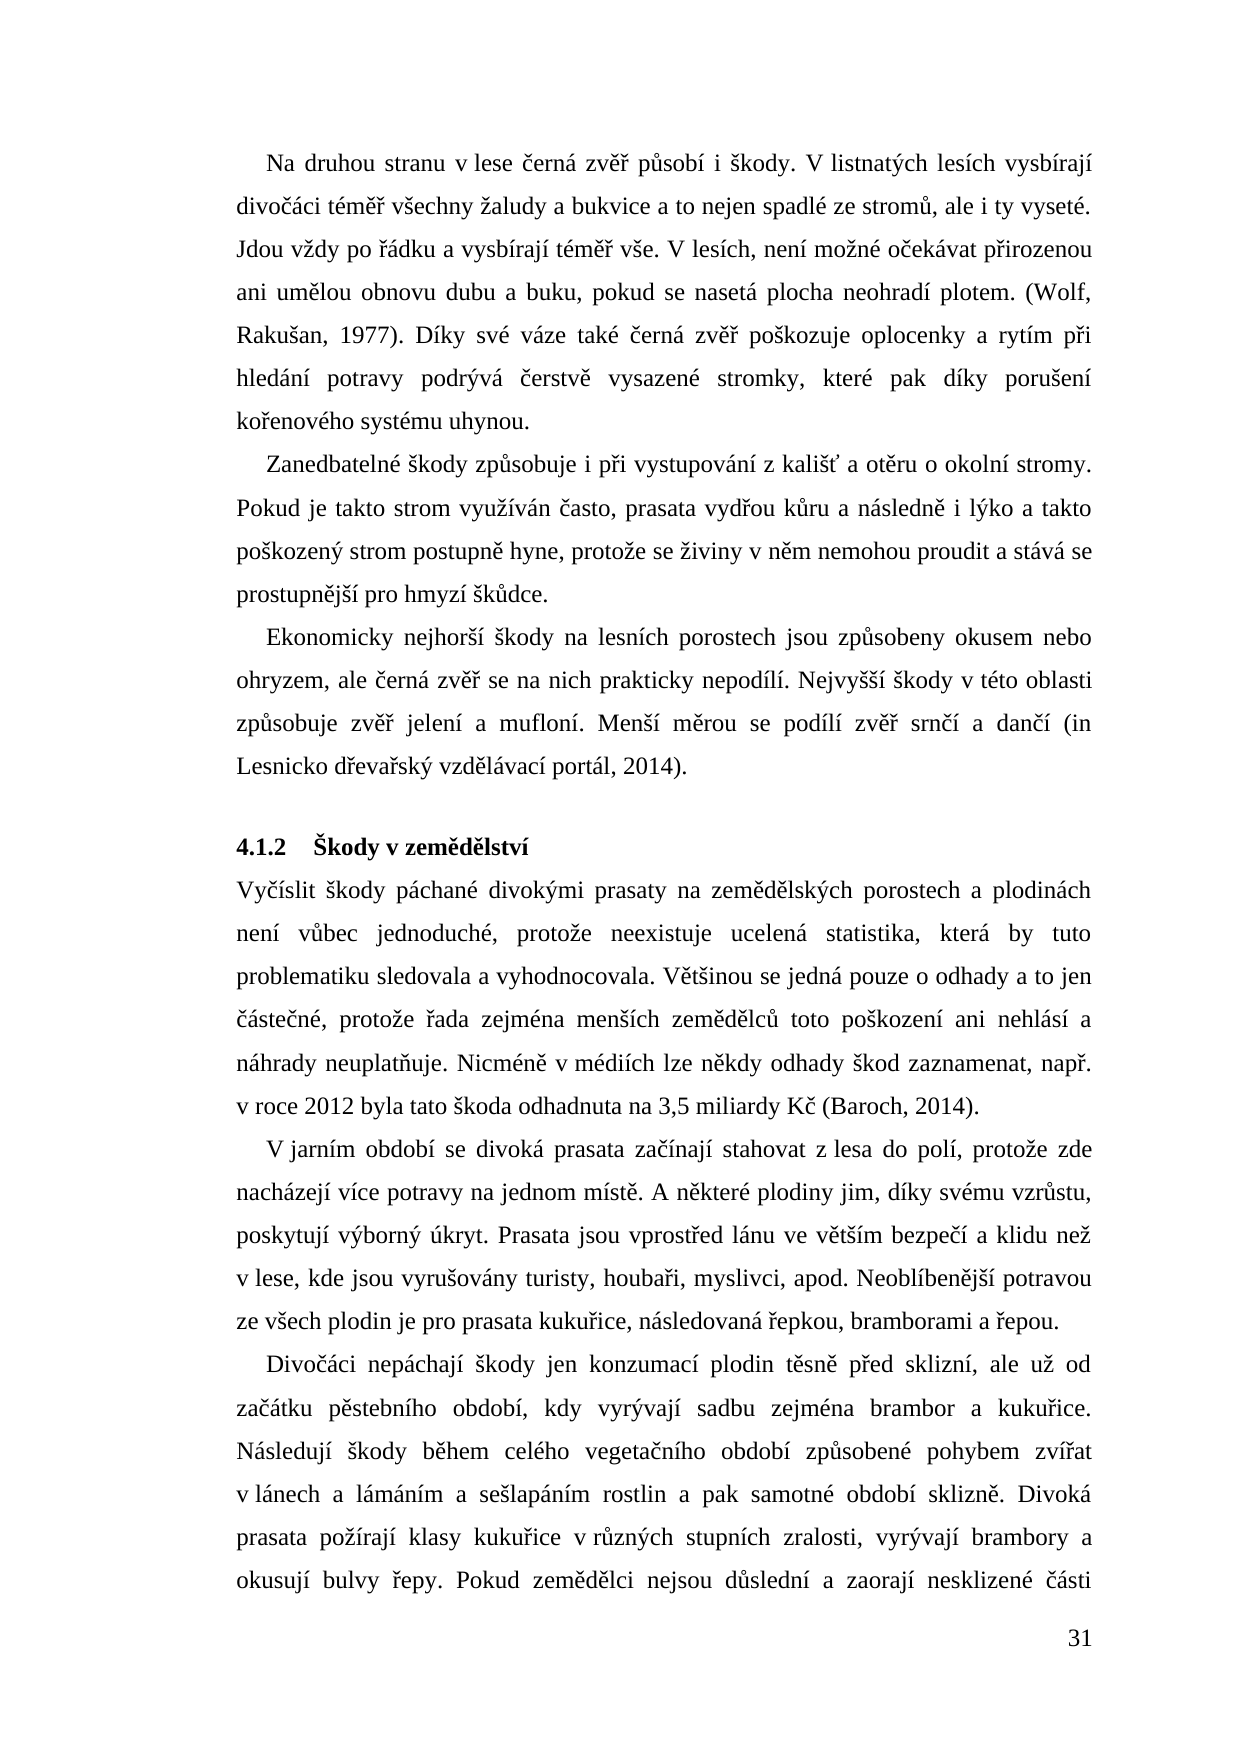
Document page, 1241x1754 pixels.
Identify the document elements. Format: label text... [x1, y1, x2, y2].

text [236, 1349, 1092, 1594]
text Ekonomicky nejhorší škody na lesních porostech jsou způsobeny okusem nebo ohryzem, ale černá zvěř se na nich prakticky nepodílí. Nejvyšší škody v této oblasti způsobuje zvěř jelení a mufloní. Menší měrou se podílí zvěř srnčí a dančí (in Lesnicko dřevařský vzdělávací portál, 2014). [236, 622, 1092, 780]
text V jarním období se divoká prasata začínají stahovat z lesa do polí, protože zde nacházejí více potravy na jednom místě. A některé plodiny jim, díky svému vzrůstu, poskytují výborný úkryt. Prasata jsou vprostřed lánu ve větším bezpečí a klidu než v lese, kde jsou vyrušovány turisty, houbaři, myslivci, apod. Neoblíbenější potravou ze všech plodin je pro prasata kukuřice, následovaná řepkou, bramborami a řepou. [236, 1134, 1092, 1335]
text Zanedbatelné škody způsobuje i při vystupování z kališť a otěru o okolní stromy. Pokud je takto strom využíván často, prasata vydřou kůru a následně i lýko a takto poškozený strom postupně hyne, protože se živiny v něm nemohou proudit a stává se prostupnější pro hmyzí škůdce. [236, 449, 1092, 608]
text Škody v zemědělství [236, 832, 1092, 861]
text Vyčíslit škody páchané divokými prasaty na zemědělských porostech a plodinách není vůbec jednoduché, protože neexistuje ucelená statistika, která by tuto problematiku sledovala a vyhodnocovala. Většinou se jedná pouze o odhady a to jen částečné, protože řada zejména menších zemědělců toto poškození ani nehlásí a náhrady neuplatňuje. Nicméně v médiích lze někdy odhady škod zaznamenat, např. v roce 2012 byla tato škoda odhadnuta na 3,5 miliardy Kč (Baroch, 2014). [236, 875, 1092, 1119]
text Na druhou stranu v lese černá zvěř působí i škody. V listnatých lesích vysbírají divočáci téměř všechny žaludy a bukvice a to nejen spadlé ze stromů, ale i ty vyseté. Jdou vždy po řádku a vysbírají téměř vše. V lesích, není možné očekávat přirozenou ani umělou obnovu dubu a buku, pokud se nasetá plocha neohradí plotem. (Wolf, Rakušan, 1977). Díky své váze také černá zvěř poškozuje oplocenky a rytím při hledání potravy podrývá čerstvě vysazené stromky, které pak díky porušení kořenového systému uhynou. [236, 148, 1092, 435]
